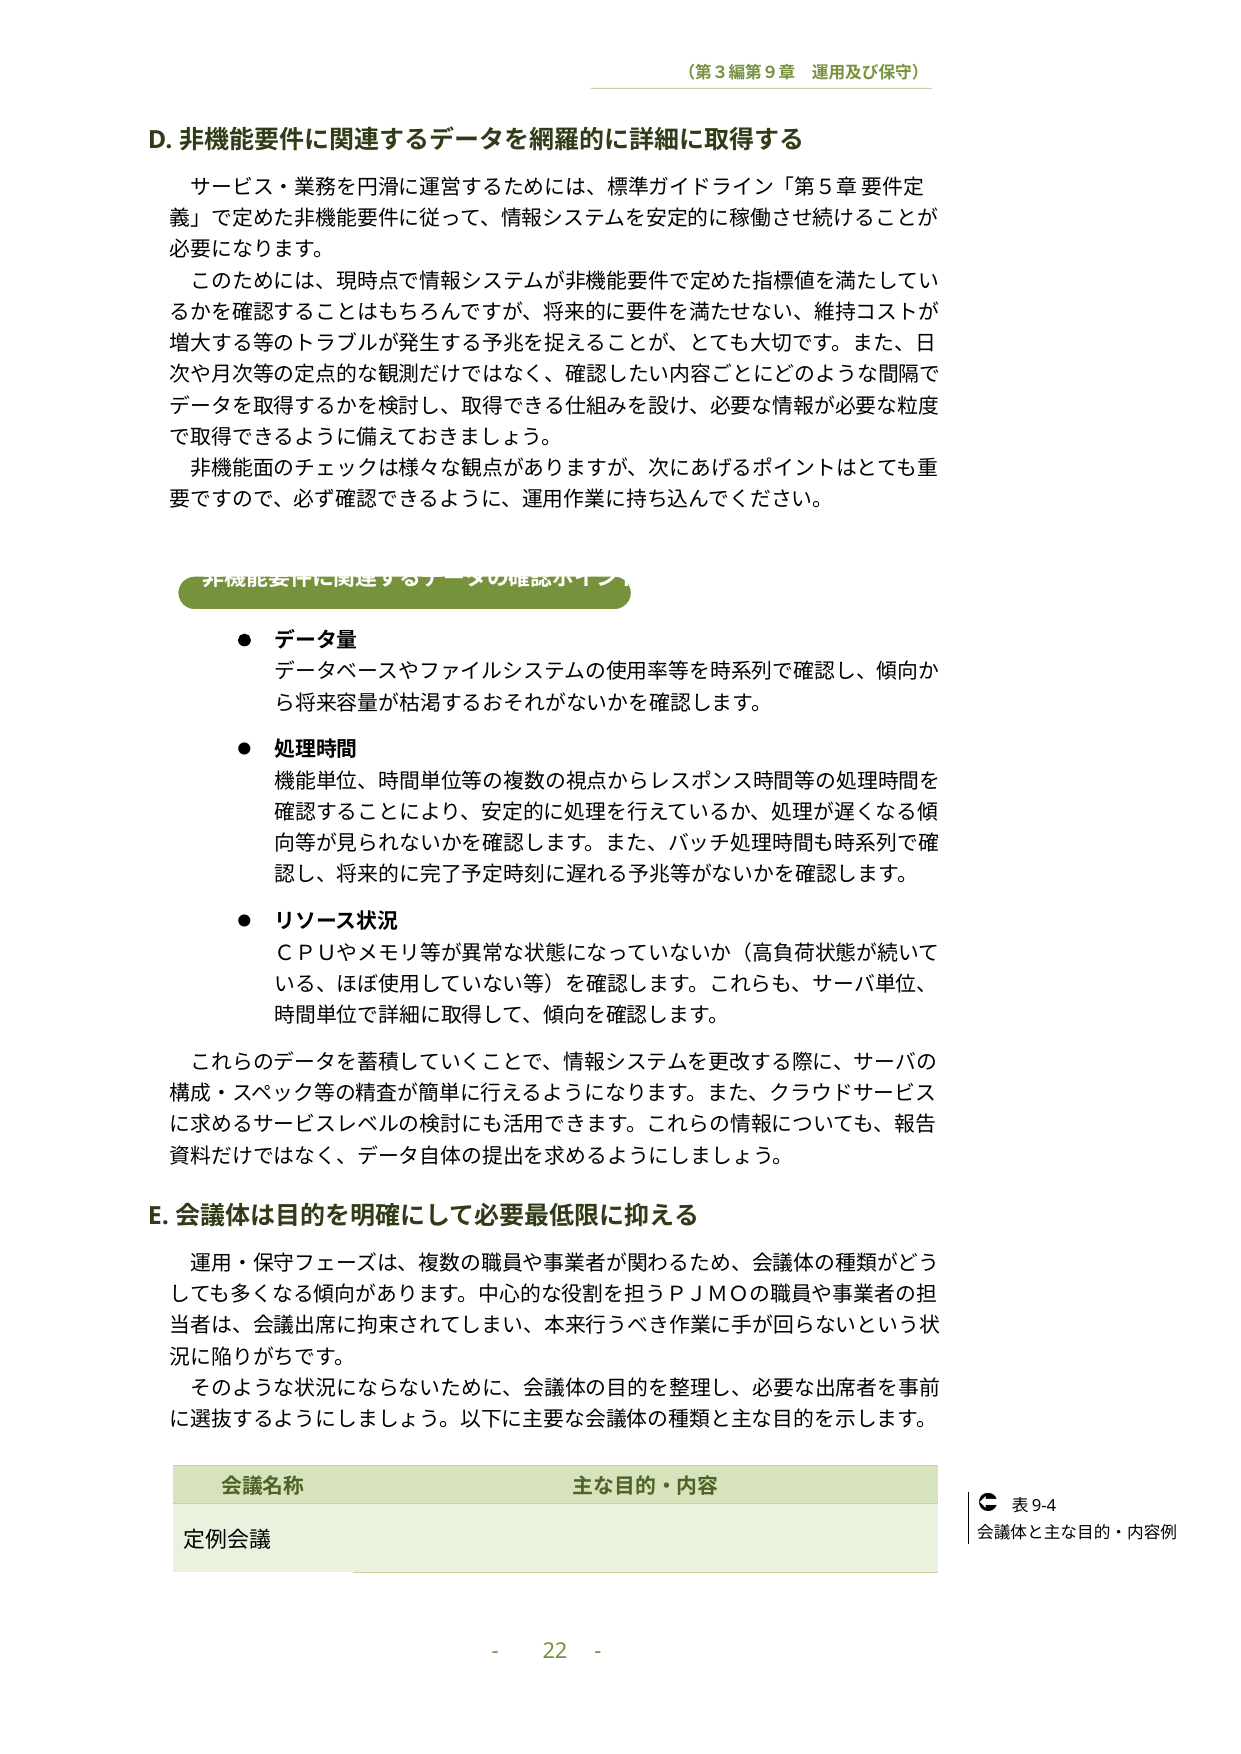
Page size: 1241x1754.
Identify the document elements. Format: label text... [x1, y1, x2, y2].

list 処理時間 機能単位、時間単位等の複数の視点からレスポンス時間等の処理時間を確認することにより、安定的に処理を行えているか、処理が遅くなる傾向等が見られないかを確認します。また、バッチ処理時間も時系列で確認し、将来的に完了予定時刻に遅れる予兆等がないかを確認します。 [236, 732, 945, 888]
list データ量 データベースやファイルシステムの使用率等を時系列で確認し、傾向から将来容量が枯渇するおそれがないかを確認します。 [236, 623, 945, 717]
text 非機能面のチェックは様々な観点がありますが、次にあげるポイントはとても重要ですので、必ず確認できるように、運用作業に持ち込んでください。 [169, 451, 945, 513]
list リソース状況 ＣＰＵやメモリ等が異常な状態になっていないか（高負荷状態が続いている、ほぼ使用していない等）を確認します。これらも、サーバ単位、時間単位で詳細に取得して、傾向を確認します。 [236, 904, 945, 1029]
table_header 会議名称 [173, 1466, 353, 1503]
table_header 主な目的・内容 [353, 1466, 938, 1503]
subtitle 非機能要件に関連するデータを網羅的に詳細に取得する [148, 125, 945, 154]
text サービス・業務を円滑に運営するためには、標準ガイドライン「第５章 要件定義」で定めた非機能要件に従って、情報システムを安定的に稼働させ続けることが必要になります。 [169, 170, 945, 263]
text 運用・保守フェーズは、複数の職員や事業者が関わるため、会議体の種類がどうしても多くなる傾向があります。中心的な役割を担うＰＪＭＯの職員や事業者の担当者は、会議出席に拘束されてしまい、本来行うべき作業に手が回らないという状況に陥りがちです。 [169, 1246, 945, 1371]
table_cell 定例会議 [173, 1504, 353, 1572]
subtitle 会議体は目的を明確にして必要最低限に抑える [148, 1201, 945, 1230]
text そのような状況にならないために、会議体の目的を整理し、必要な出席者を事前に選抜するようにしましょう。以下に主要な会議体の種類と主な目的を示します。 [169, 1371, 945, 1433]
text 非機能要件に関連するデータの確認ポイント [202, 545, 945, 607]
text このためには、現時点で情報システムが非機能要件で定めた指標値を満たしているかを確認することはもちろんですが、将来的に要件を満たせない、維持コストが増大する等のトラブルが発生する予兆を捉えることが、とても大切です。また、日次や月次等の定点的な観測だけではなく、確認したい内容ごとにどのような間隔でデータを取得するかを検討し、取得できる仕組みを設け、必要な情報が必要な粒度で取得できるように備えておきましょう。 [169, 263, 945, 451]
text これらのデータを蓄積していくことで、情報システムを更改する際に、サーバの構成・スペック等の精査が簡単に行えるようになります。また、クラウドサービスに求めるサービスレベルの検討にも活用できます。これらの情報についても、報告資料だけではなく、データ自体の提出を求めるようにしましょう。 [169, 1045, 945, 1170]
table_cell [353, 1504, 938, 1572]
